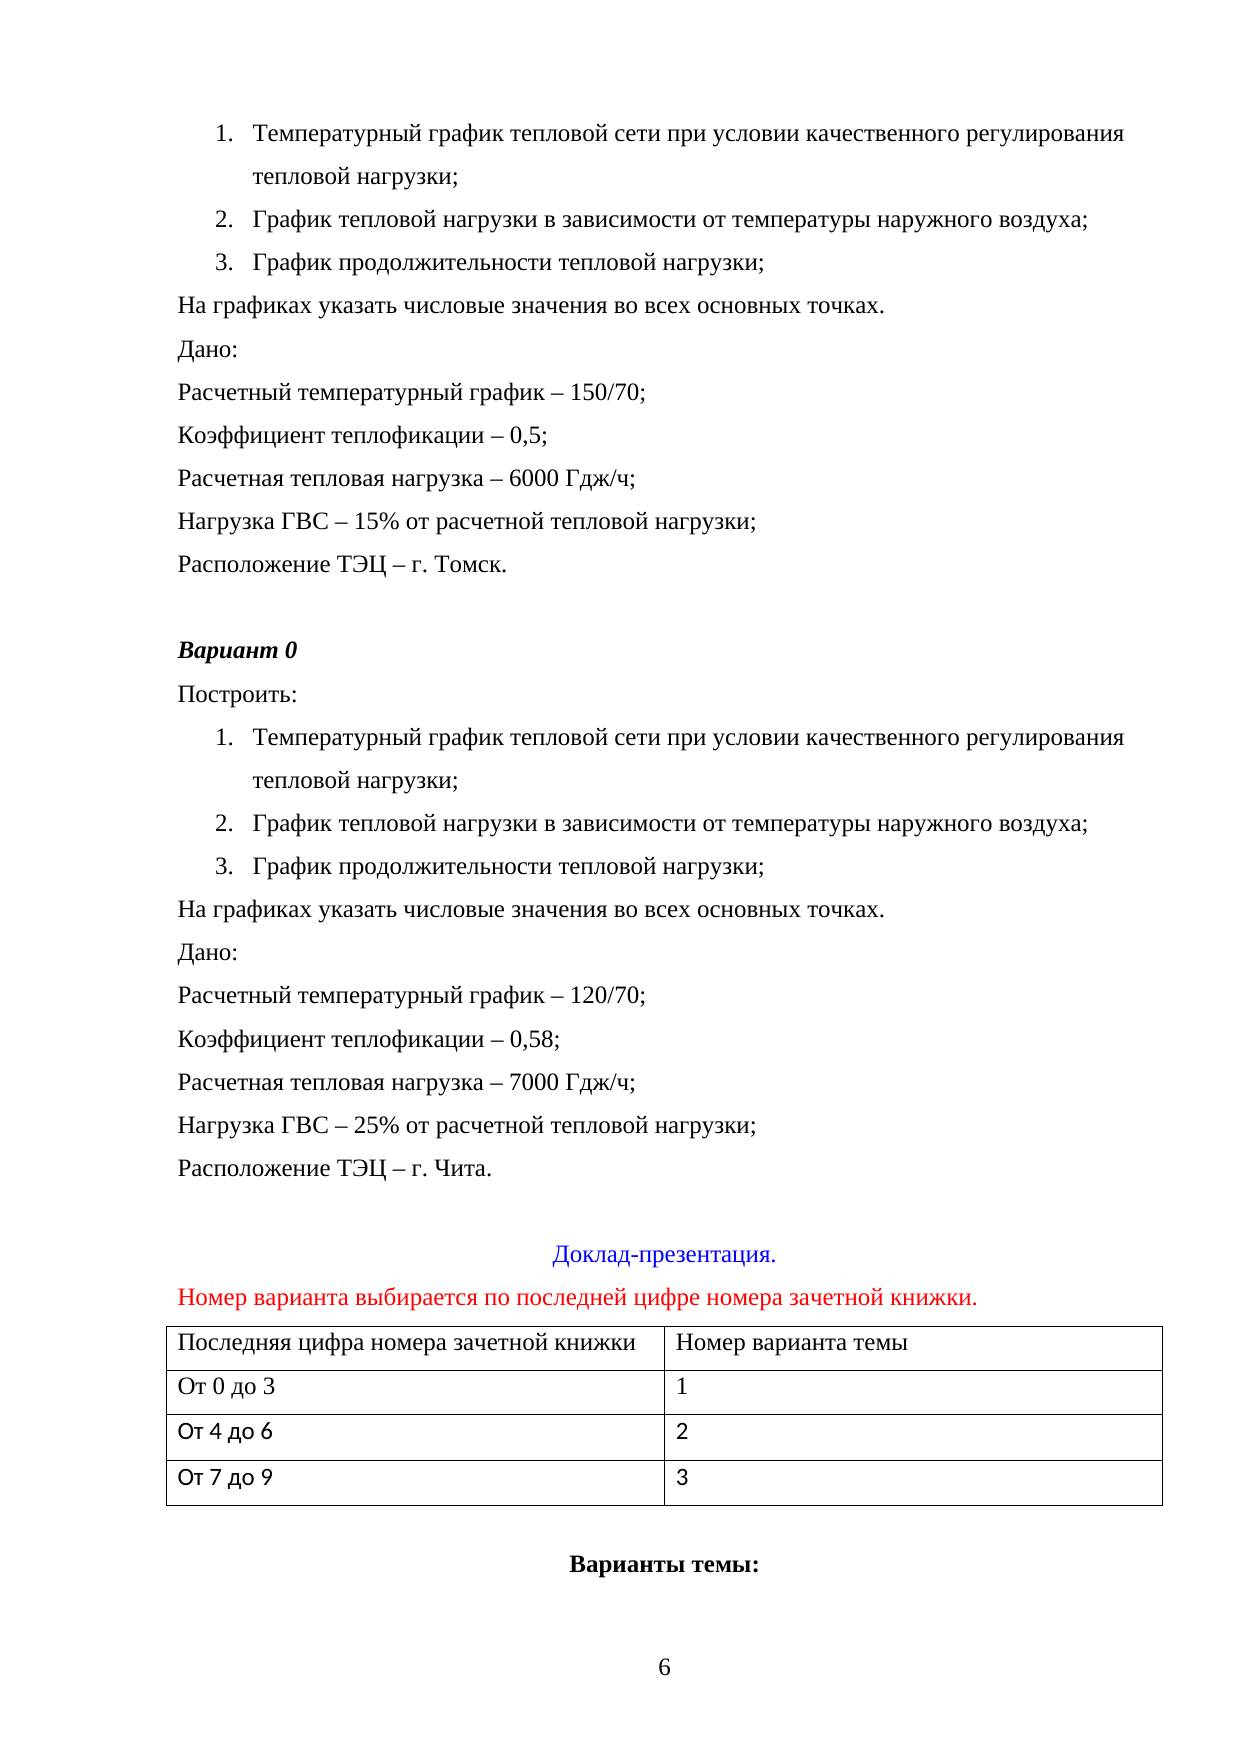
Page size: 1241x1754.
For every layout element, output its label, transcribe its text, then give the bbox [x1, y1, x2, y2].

list График продолжительности тепловой нагрузки; [215, 247, 1152, 276]
list График продолжительности тепловой нагрузки; [215, 851, 1152, 880]
table_cell 2 [665, 1415, 1162, 1459]
text Расчетный температурный график – 150/70; [177, 377, 1152, 406]
table_header Последняя цифра номера зачетной книжки [167, 1327, 664, 1370]
text Коэффициент теплофикации – 0,58; [177, 1024, 1152, 1052]
list Температурный график тепловой сети при условии качественного регулирования тепловой нагрузки; [215, 118, 1152, 190]
table_cell От 4 до 6 [167, 1415, 664, 1459]
text Расположение ТЭЦ – г. Томск. [177, 549, 1152, 578]
text Коэффициент теплофикации – 0,5; [177, 420, 1152, 449]
text Нагрузка ГВС – 25% от расчетной тепловой нагрузки; [177, 1110, 1152, 1139]
text Варианты темы: [177, 1549, 1152, 1578]
text На графиках указать числовые значения во всех основных точках. [177, 894, 1152, 923]
text Дано: [177, 334, 1152, 362]
text Нагрузка ГВС – 15% от расчетной тепловой нагрузки; [177, 506, 1152, 535]
list График тепловой нагрузки в зависимости от температуры наружного воздуха; [215, 808, 1152, 837]
text На графиках указать числовые значения во всех основных точках. [177, 291, 1152, 319]
text Номер варианта выбирается по последней цифре номера зачетной книжки. [177, 1282, 1152, 1311]
text Расчетная тепловая нагрузка – 6000 Гдж/ч; [177, 463, 1152, 492]
text Построить: [177, 679, 1152, 707]
text Дано: [177, 937, 1152, 966]
text Расчетный температурный график – 120/70; [177, 981, 1152, 1009]
table_header Номер варианта темы [665, 1327, 1162, 1370]
text Доклад-презентация. [177, 1239, 1152, 1268]
text Вариант 0 [177, 636, 1152, 664]
table_cell От 0 до 3 [167, 1371, 664, 1414]
text Расположение ТЭЦ – г. Чита. [177, 1153, 1152, 1182]
table_cell 3 [665, 1461, 1162, 1505]
table_cell 1 [665, 1371, 1162, 1414]
text Расчетная тепловая нагрузка – 7000 Гдж/ч; [177, 1067, 1152, 1096]
list График тепловой нагрузки в зависимости от температуры наружного воздуха; [215, 204, 1152, 233]
list Температурный график тепловой сети при условии качественного регулирования тепловой нагрузки; [215, 722, 1152, 794]
table_cell От 7 до 9 [167, 1461, 664, 1505]
